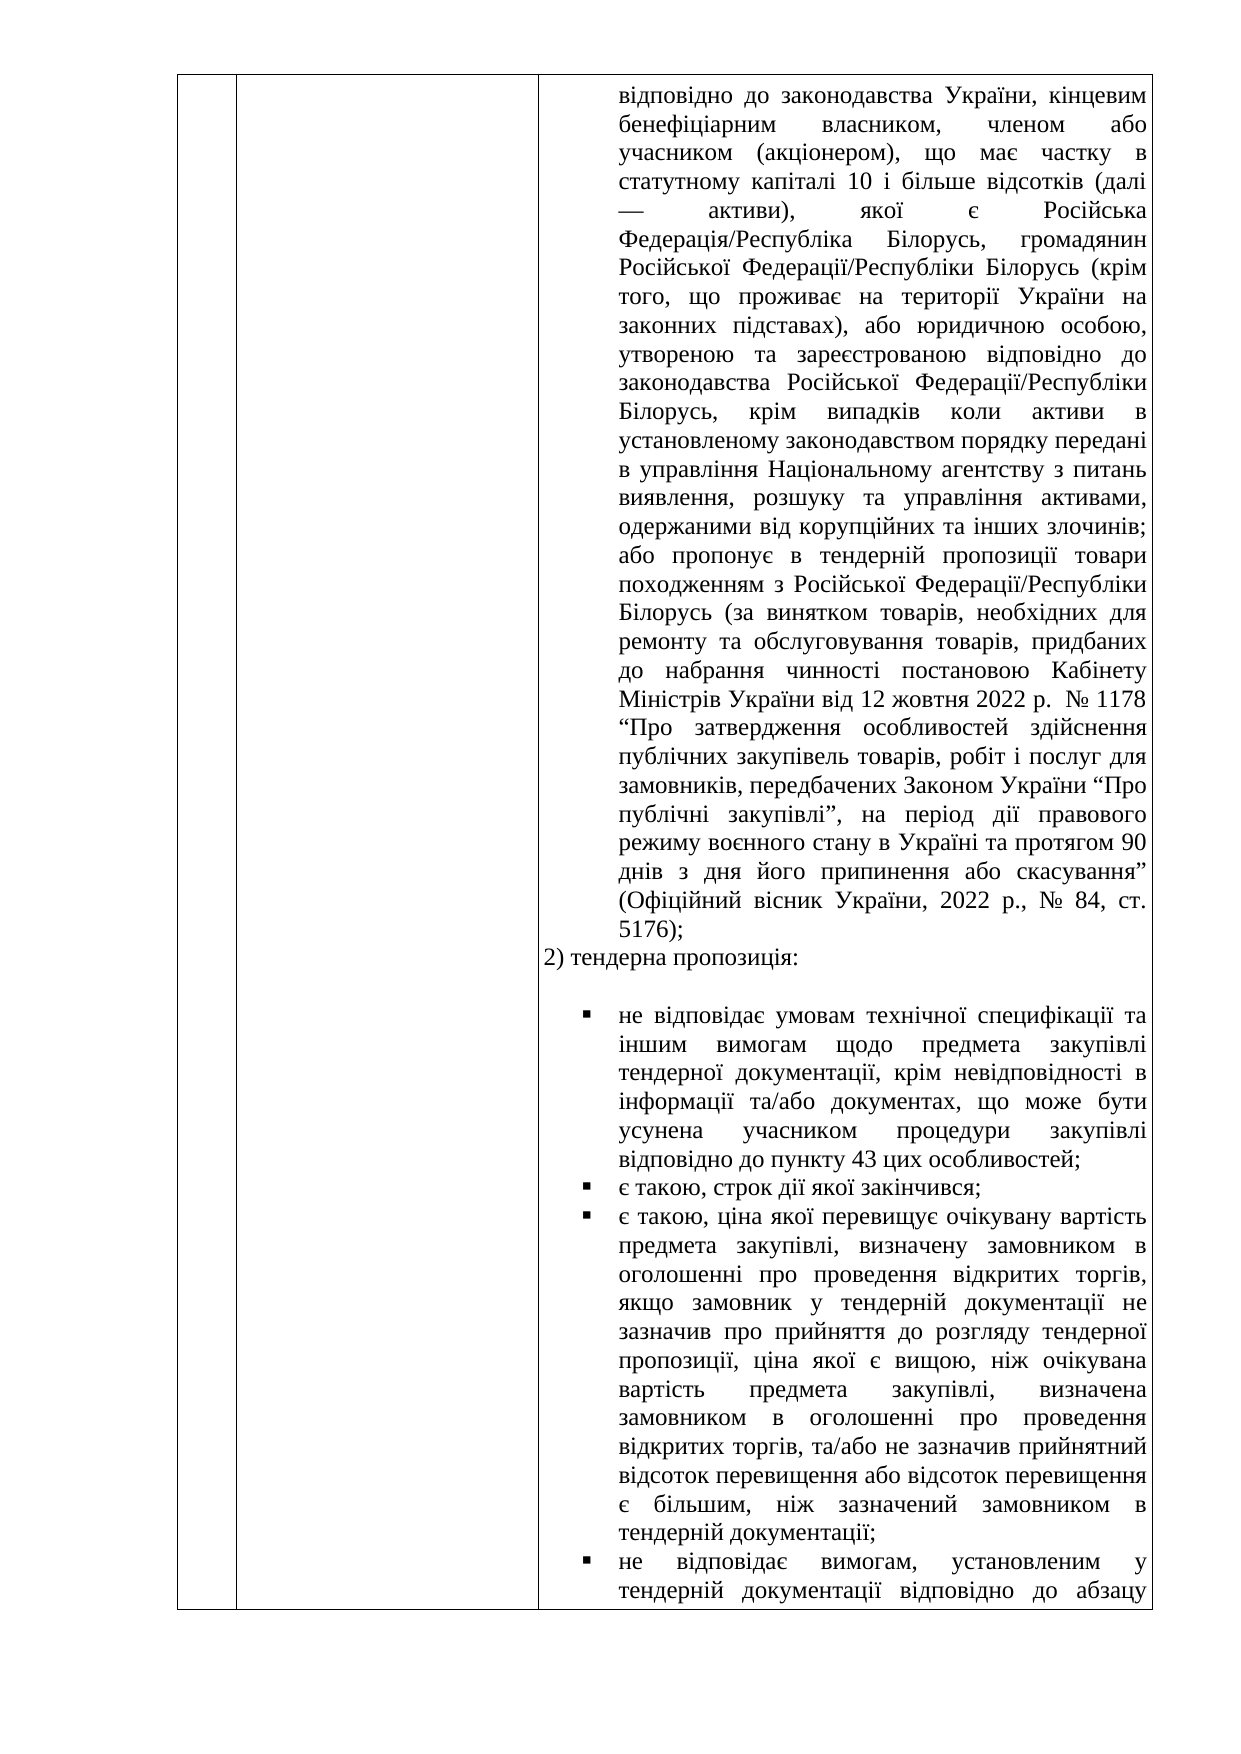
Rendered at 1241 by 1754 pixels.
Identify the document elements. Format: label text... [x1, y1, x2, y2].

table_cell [539, 75, 1152, 1609]
table_cell 3 [178, 75, 236, 1609]
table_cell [237, 75, 538, 1609]
